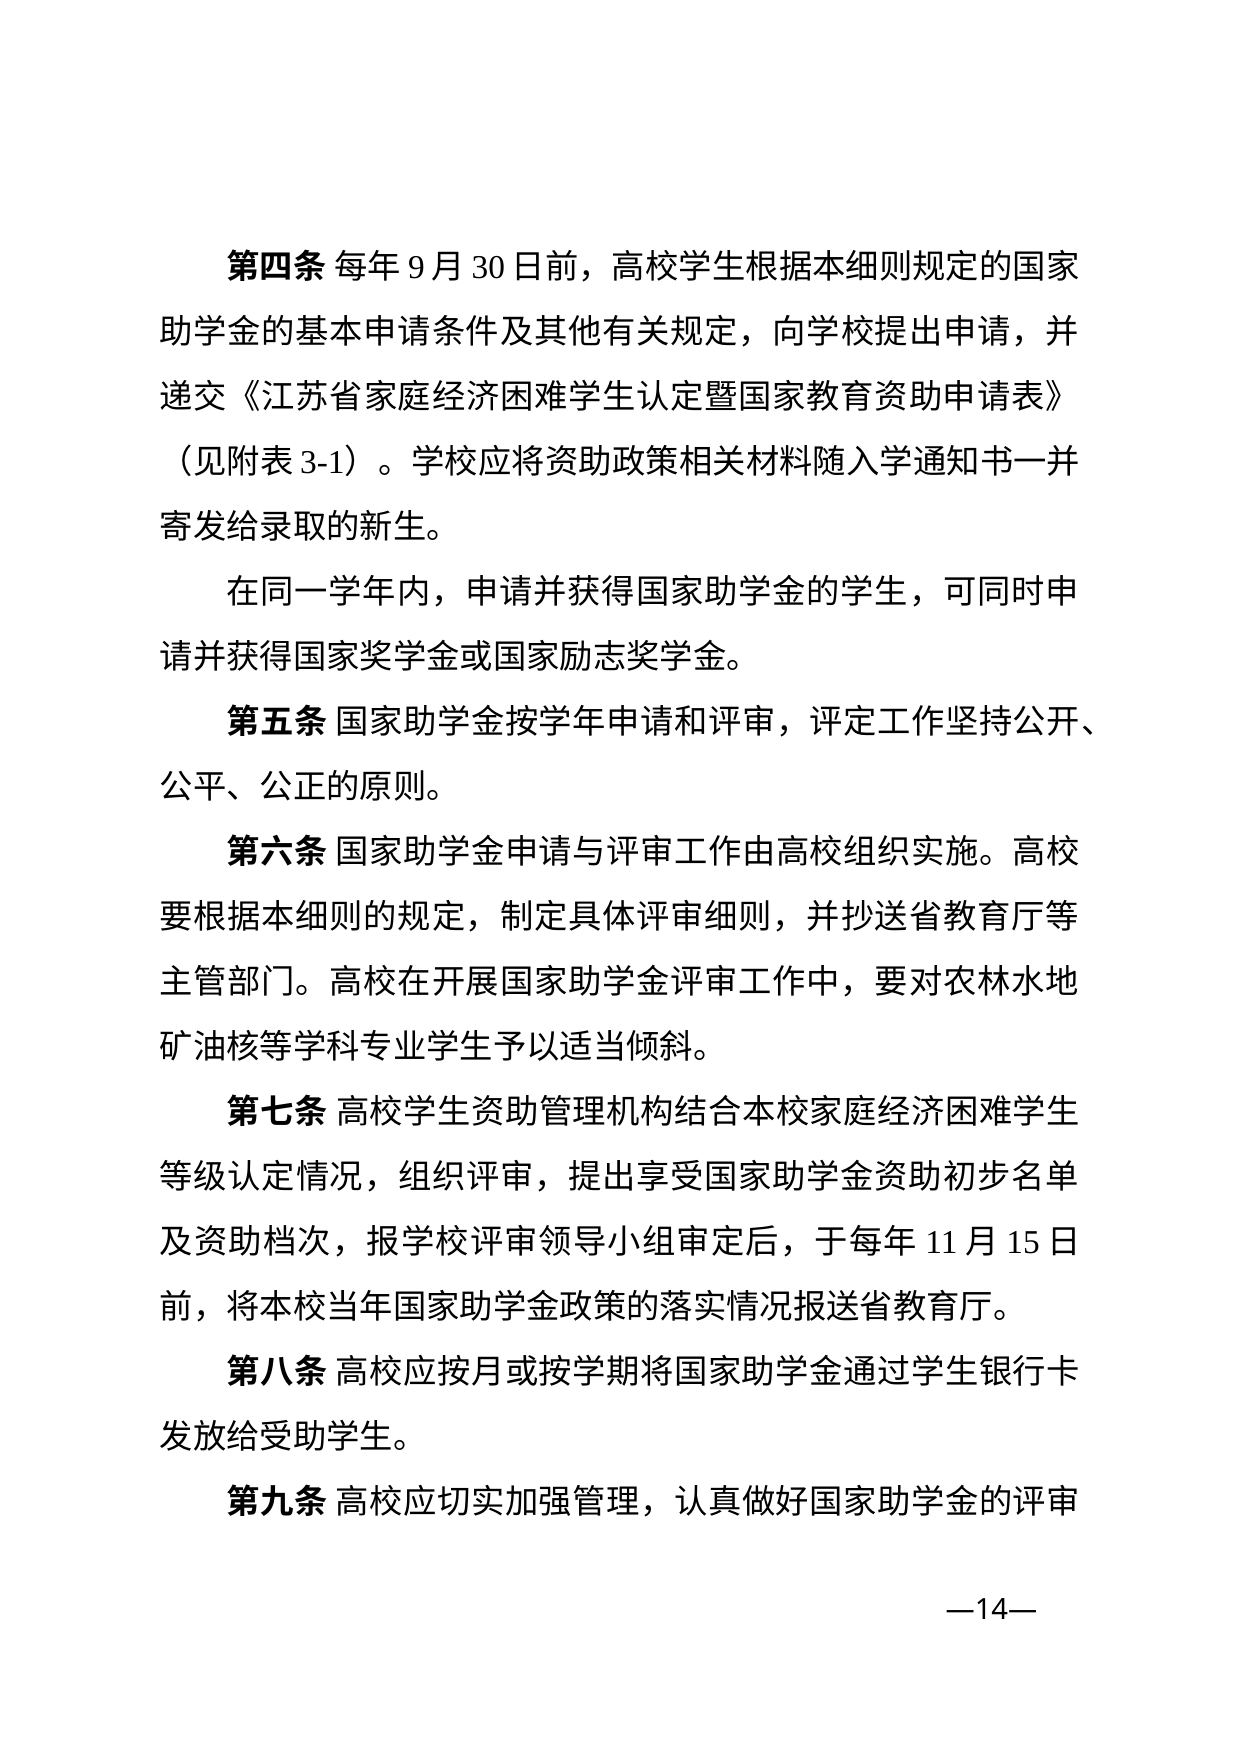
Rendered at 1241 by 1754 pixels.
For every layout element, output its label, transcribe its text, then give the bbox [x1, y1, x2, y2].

text 第六条 国家助学金申请与评审工作由高校组织实施。高校要根据本细则的规定，制定具体评审细则，并抄送省教育厅等主管部门。高校在开展国家助学金评审工作中，要对农林水地矿油核等学科专业学生予以适当倾斜。 [159, 816, 1081, 1076]
text 第五条 国家助学金按学年申请和评审，评定工作坚持公开、公平、公正的原则。 [159, 686, 1081, 816]
text 第八条 高校应按月或按学期将国家助学金通过学生银行卡发放给受助学生。 [159, 1336, 1081, 1466]
text 第七条 高校学生资助管理机构结合本校家庭经济困难学生等级认定情况，组织评审，提出享受国家助学金资助初步名单及资助档次，报学校评审领导小组审定后，于每年11月15日前，将本校当年国家助学金政策的落实情况报送省教育厅。 [159, 1076, 1081, 1336]
text 第四条 每年9月30日前，高校学生根据本细则规定的国家助学金的基本申请条件及其他有关规定，向学校提出申请，并递交《江苏省家庭经济困难学生认定暨国家教育资助申请表》（见附表3-1）。学校应将资助政策相关材料随入学通知书一并寄发给录取的新生。 [159, 231, 1081, 556]
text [159, 1466, 1081, 1531]
text 在同一学年内，申请并获得国家助学金的学生，可同时申请并获得国家奖学金或国家励志奖学金。 [159, 556, 1081, 686]
